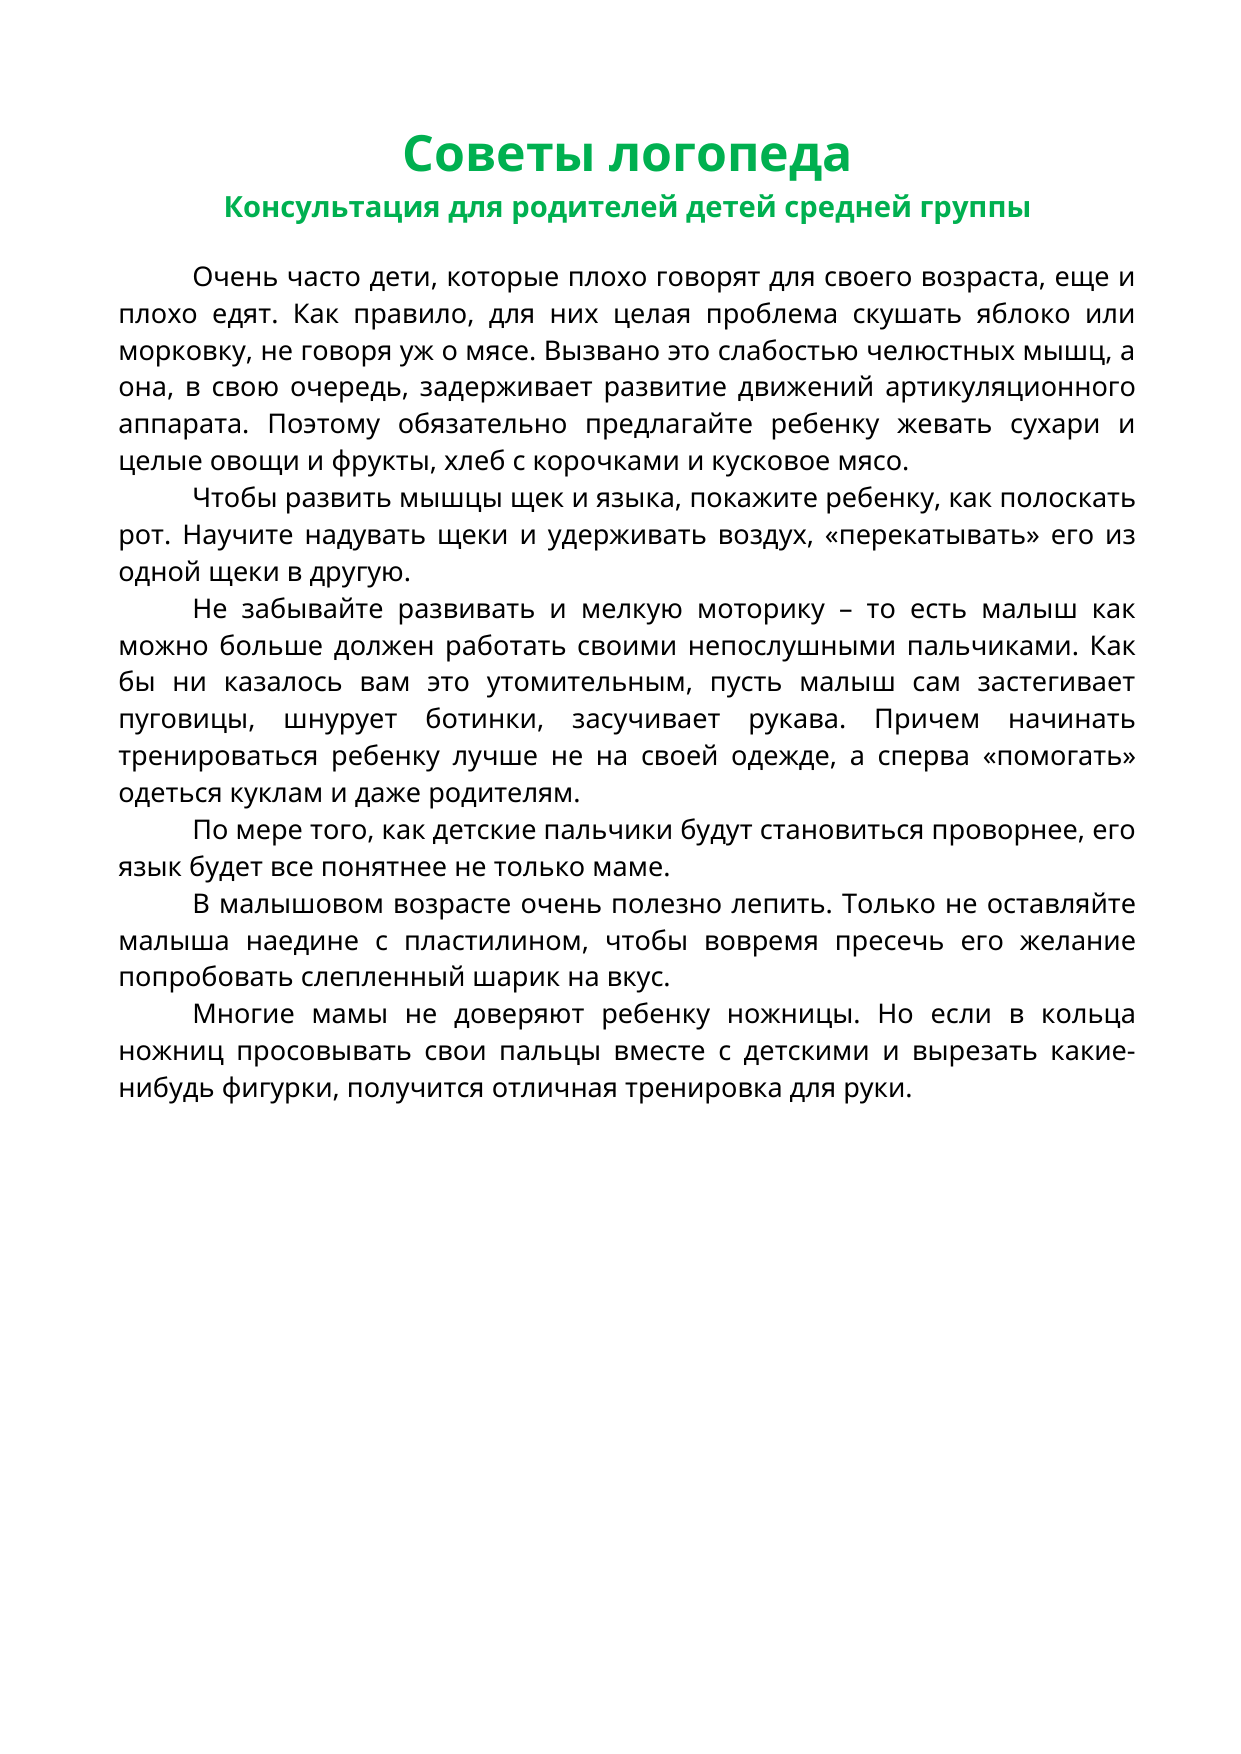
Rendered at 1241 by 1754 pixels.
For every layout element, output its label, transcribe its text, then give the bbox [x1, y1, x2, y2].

text Многие мамы не доверяют ребенку ножницы. Но если в кольца ножниц просовывать свои пальцы вместе с детскими и вырезать какие-нибудь фигурки, получится отличная тренировка для руки. [118, 995, 1137, 1105]
text В малышовом возрасте очень полезно лепить. Только не оставляйте малыша наедине с пластилином, чтобы вовремя пресечь его желание попробовать слепленный шарик на вкус. [118, 884, 1137, 995]
text Консультация для родителей детей средней группы [118, 186, 1137, 226]
text По мере того, как детские пальчики будут становиться проворнее, его язык будет все понятнее не только маме. [118, 810, 1137, 884]
text Чтобы развить мышцы щек и языка, покажите ребенку, как полоскать рот. Научите надувать щеки и удерживать воздух, «перекатывать» его из одной щеки в другую. [118, 478, 1137, 589]
text Не забывайте развивать и мелкую моторику – то есть малыш как можно больше должен работать своими непослушными пальчиками. Как бы ни казалось вам это утомительным, пусть малыш сам застегивает пуговицы, шнурует ботинки, засучивает рукава. Причем начинать тренироваться ребенку лучше не на своей одежде, а сперва «помогать» одеться куклам и даже родителям. [118, 589, 1137, 810]
text Советы логопеда [118, 118, 1137, 186]
text Очень часто дети, которые плохо говорят для своего возраста, еще и плохо едят. Как правило, для них целая проблема скушать яблоко или морковку, не говоря уж о мясе. Вызвано это слабостью челюстных мышц, а она, в свою очередь, задерживает развитие движений артикуляционного аппарата. Поэтому обязательно предлагайте ребенку жевать сухари и целые овощи и фрукты, хлеб с корочками и кусковое мясо. [118, 257, 1137, 478]
